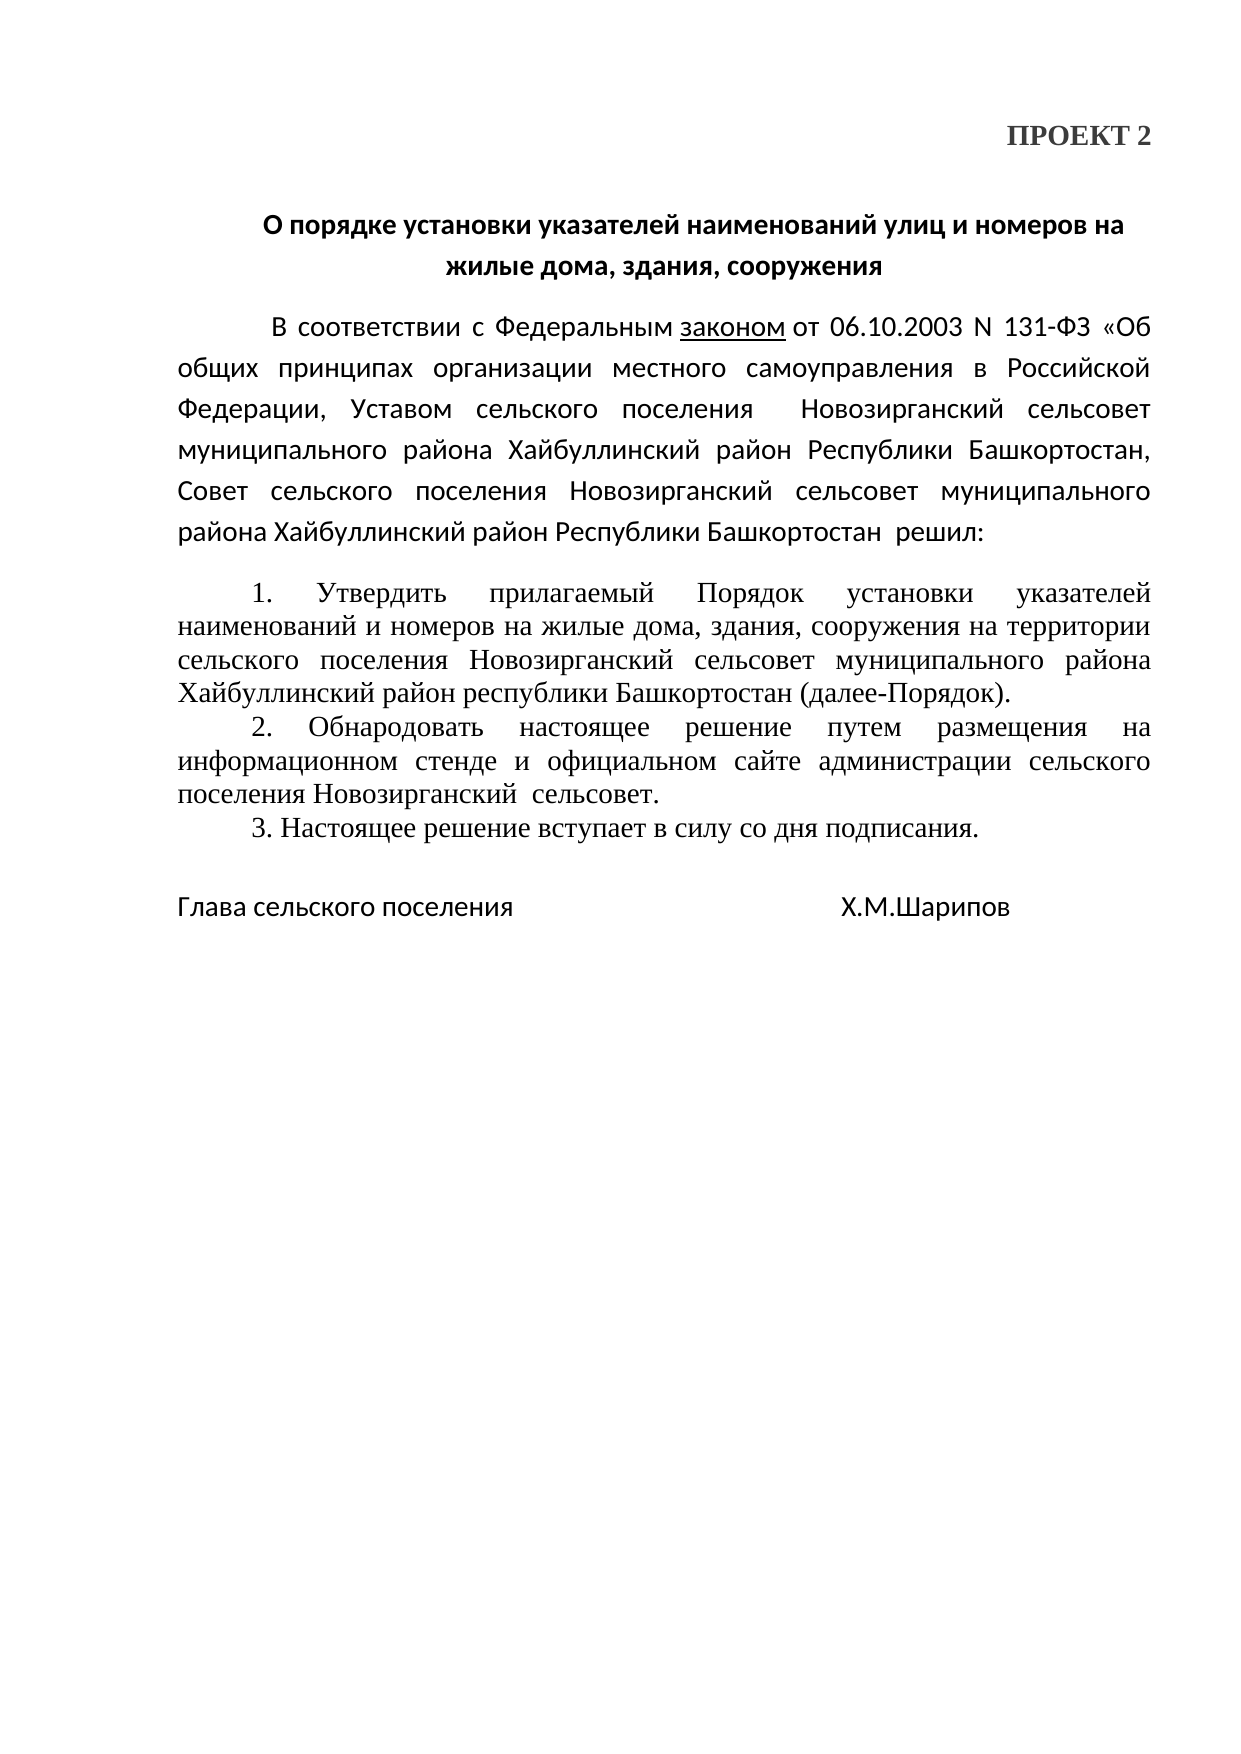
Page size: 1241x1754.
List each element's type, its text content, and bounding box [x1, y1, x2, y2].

text Глава сельского поселения Х.М.Шарипов [177, 888, 1152, 924]
text В соответствии с Федеральным законом от 06.10.2003 N 131-ФЗ «Об общих принципах организации местного самоуправления в Российской Федерации, Уставом сельского поселения Новозирганский сельсовет муниципального района Хайбуллинский район Республики Башкортостан, Совет сельского поселения Новозирганский сельсовет муниципального района Хайбуллинский район Республики Башкортостан решил: [177, 308, 1152, 549]
text 2. Обнародовать настоящее решение путем размещения на информационном стенде и официальном сайте администрации сельского поселения Новозирганский сельсовет. [177, 709, 1152, 810]
text ПРОЕКТ 2 [177, 118, 1152, 152]
text О порядке установки указателей наименований улиц и номеров на жилые дома, здания, сооружения [177, 206, 1152, 282]
text 3. Настоящее решение вступает в силу со дня подписания. [177, 810, 1152, 843]
text 1. Утвердить прилагаемый Порядок установки указателей наименований и номеров на жилые дома, здания, сооружения на территории сельского поселения Новозирганский сельсовет муниципального района Хайбуллинский район республики Башкортостан (далее-Порядок). [177, 575, 1152, 709]
